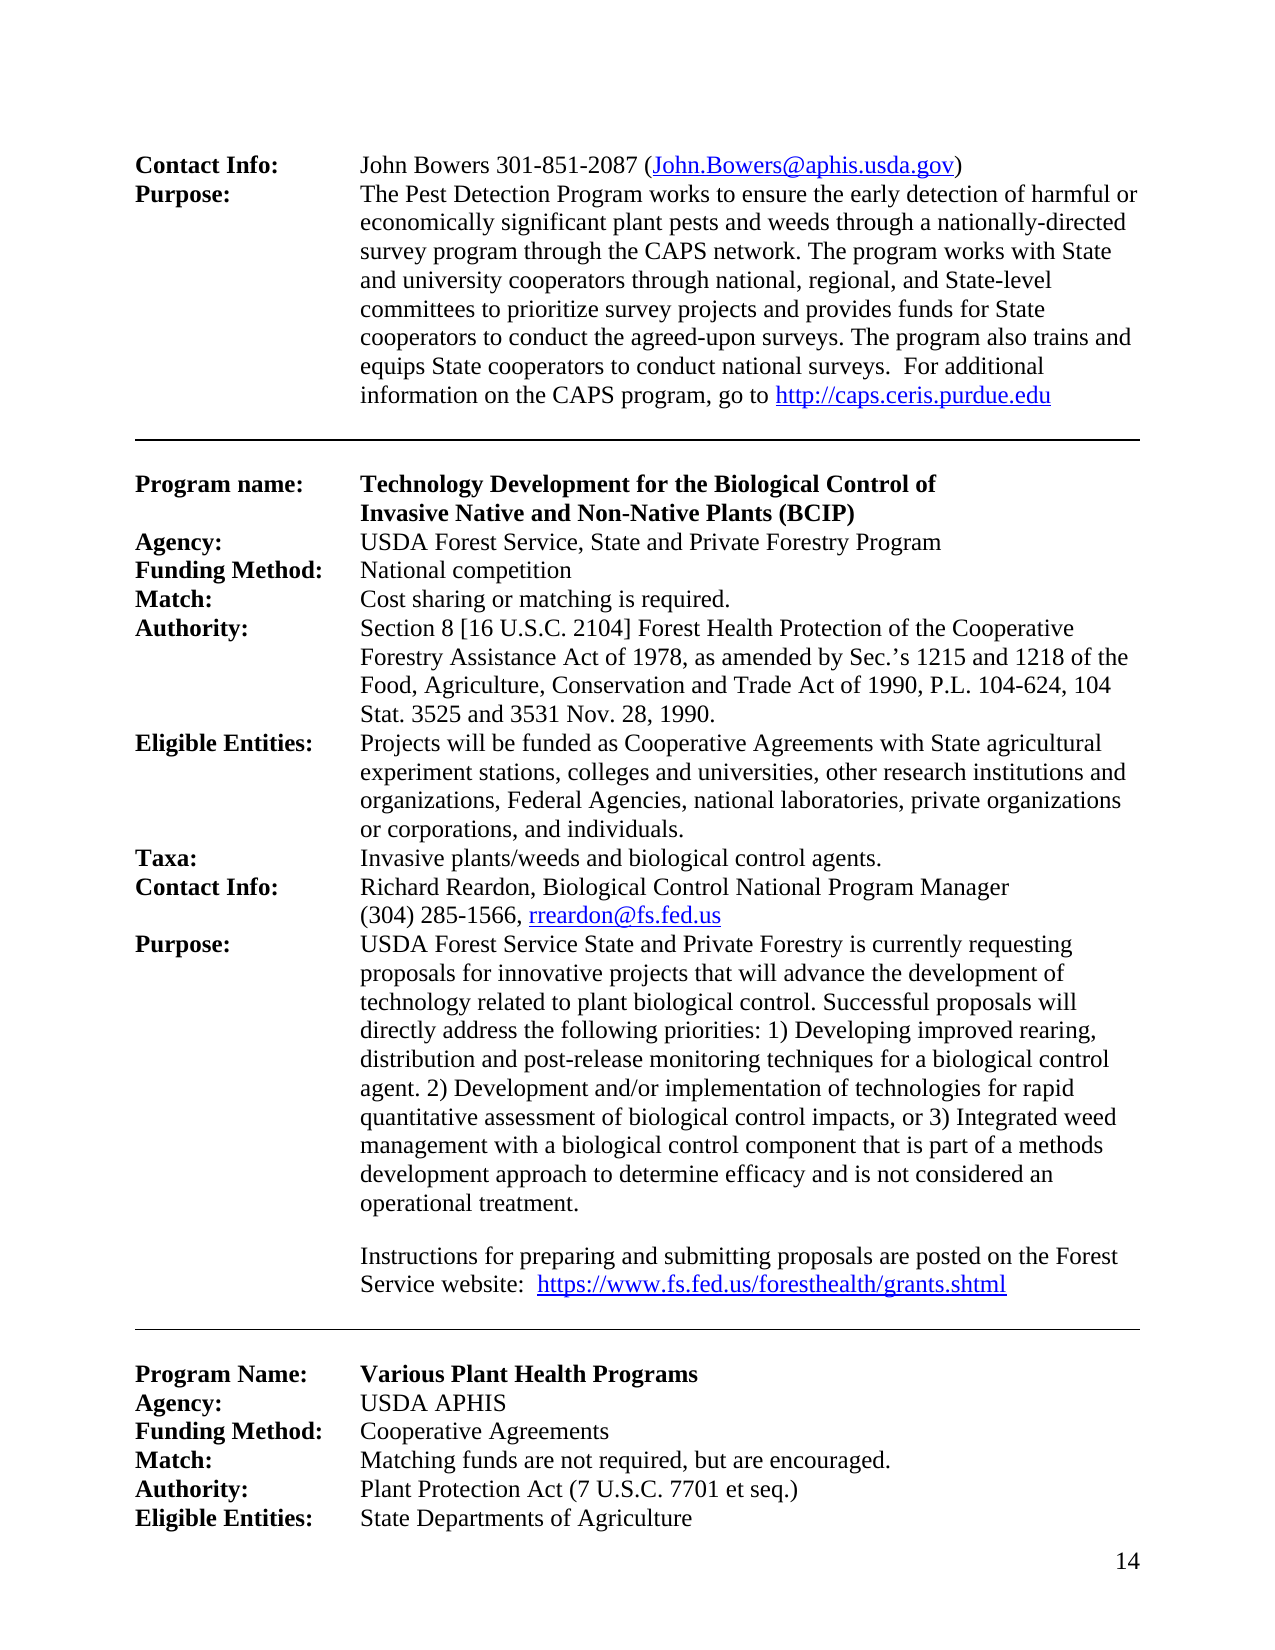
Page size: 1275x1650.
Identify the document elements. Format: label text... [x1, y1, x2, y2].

text Eligible Entities: State Departments of Agriculture [135, 1503, 1140, 1531]
text Agency: USDA Forest Service, State and Private Forestry Program [135, 527, 1140, 556]
text experiment stations, colleges and universities, other research institutions and organizations, Federal Agencies, national laboratories, private organizations or corporations, and individuals. [360, 757, 1138, 843]
text Authority: Plant Protection Act (7 U.S.C. 7701 et seq.) [135, 1474, 1140, 1503]
text Contact Info: Richard Reardon, Biological Control National Program Manager [135, 872, 1140, 901]
text proposals for innovative projects that will advance the development of technology related to plant biological control. Successful proposals will directly address the following priorities: 1) Developing improved rearing, distribution and post-release monitoring techniques for a biological control agent. 2) Development and/or implementation of technologies for rapid quantitative assessment of biological control impacts, or 3) Integrated weed management with a biological control component that is part of a methods development approach to determine efficacy and is not considered an operational treatment. [360, 958, 1140, 1217]
text Funding Method: National competition [135, 556, 1140, 584]
text Contact Info: John Bowers 301-851-2087 (John.Bowers@aphis.usda.gov) [135, 150, 1140, 179]
text Forestry Assistance Act of 1978, as amended by Sec.’s 1215 and 1218 of the Food, Agriculture, Conservation and Trade Act of 1990, P.L. 104-624, 104 Stat. 3525 and 3531 Nov. 28, 1990. [360, 642, 1140, 728]
text Program Name: Various Plant Health Programs [135, 1359, 1140, 1388]
text Invasive Native and Non-Native Plants (BCIP) [285, 498, 1140, 527]
text Service website: https://www.fs.fed.us/foresthealth/grants.shtml [285, 1269, 1140, 1298]
text Funding Method: Cooperative Agreements [135, 1416, 1140, 1445]
text Taxa: Invasive plants/weeds and biological control agents. [135, 843, 1140, 872]
text Agency: USDA APHIS [135, 1388, 1140, 1416]
text Authority: Section 8 [16 U.S.C. 2104] Forest Health Protection of the Cooperative [135, 613, 1140, 642]
text Eligible Entities: Projects will be funded as Cooperative Agreements with State agricultural [135, 728, 1138, 757]
text Purpose: The Pest Detection Program works to ensure the early detection of harmful or economically significant plant pests and weeds through a nationally-directed survey program through the CAPS network. The program works with State and university cooperators through national, regional, and State-level committees to prioritize survey projects and provides funds for State cooperators to conduct the agreed-upon surveys. The program also trains and equips State cooperators to conduct national surveys. For additional information on the CAPS program, go to http://caps.ceris.purdue.edu [135, 179, 1140, 409]
text Program name: Technology Development for the Biological Control of [135, 469, 1140, 498]
text Instructions for preparing and submitting proposals are posted on the Forest [285, 1241, 1140, 1269]
text Purpose: USDA Forest Service State and Private Forestry is currently requesting [135, 929, 1140, 958]
text Match: Cost sharing or matching is required. [135, 584, 1140, 613]
text Match: Matching funds are not required, but are encouraged. [135, 1445, 1140, 1474]
text (304) 285-1566, rreardon@fs.fed.us [285, 901, 1140, 929]
